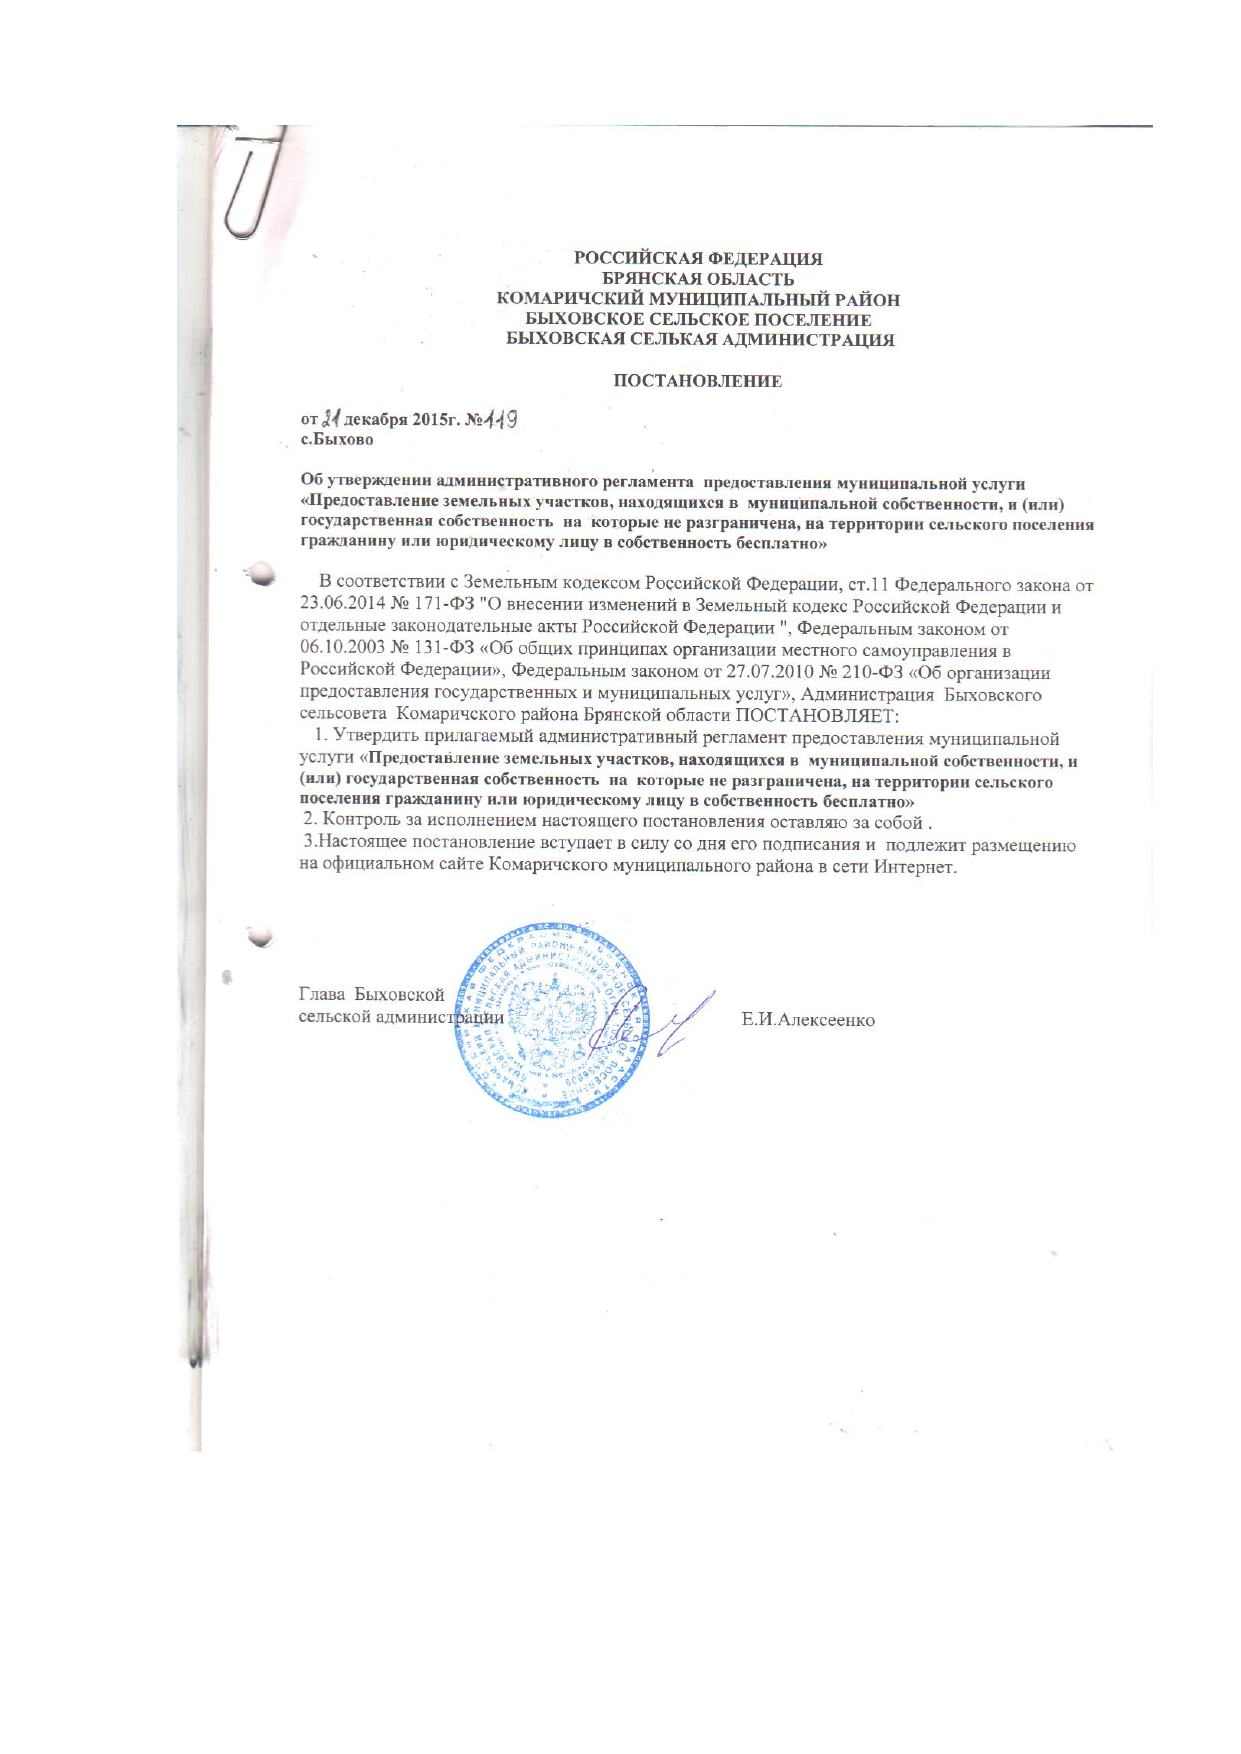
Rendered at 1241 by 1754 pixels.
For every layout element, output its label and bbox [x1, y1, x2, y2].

picture [177, 118, 1153, 1458]
